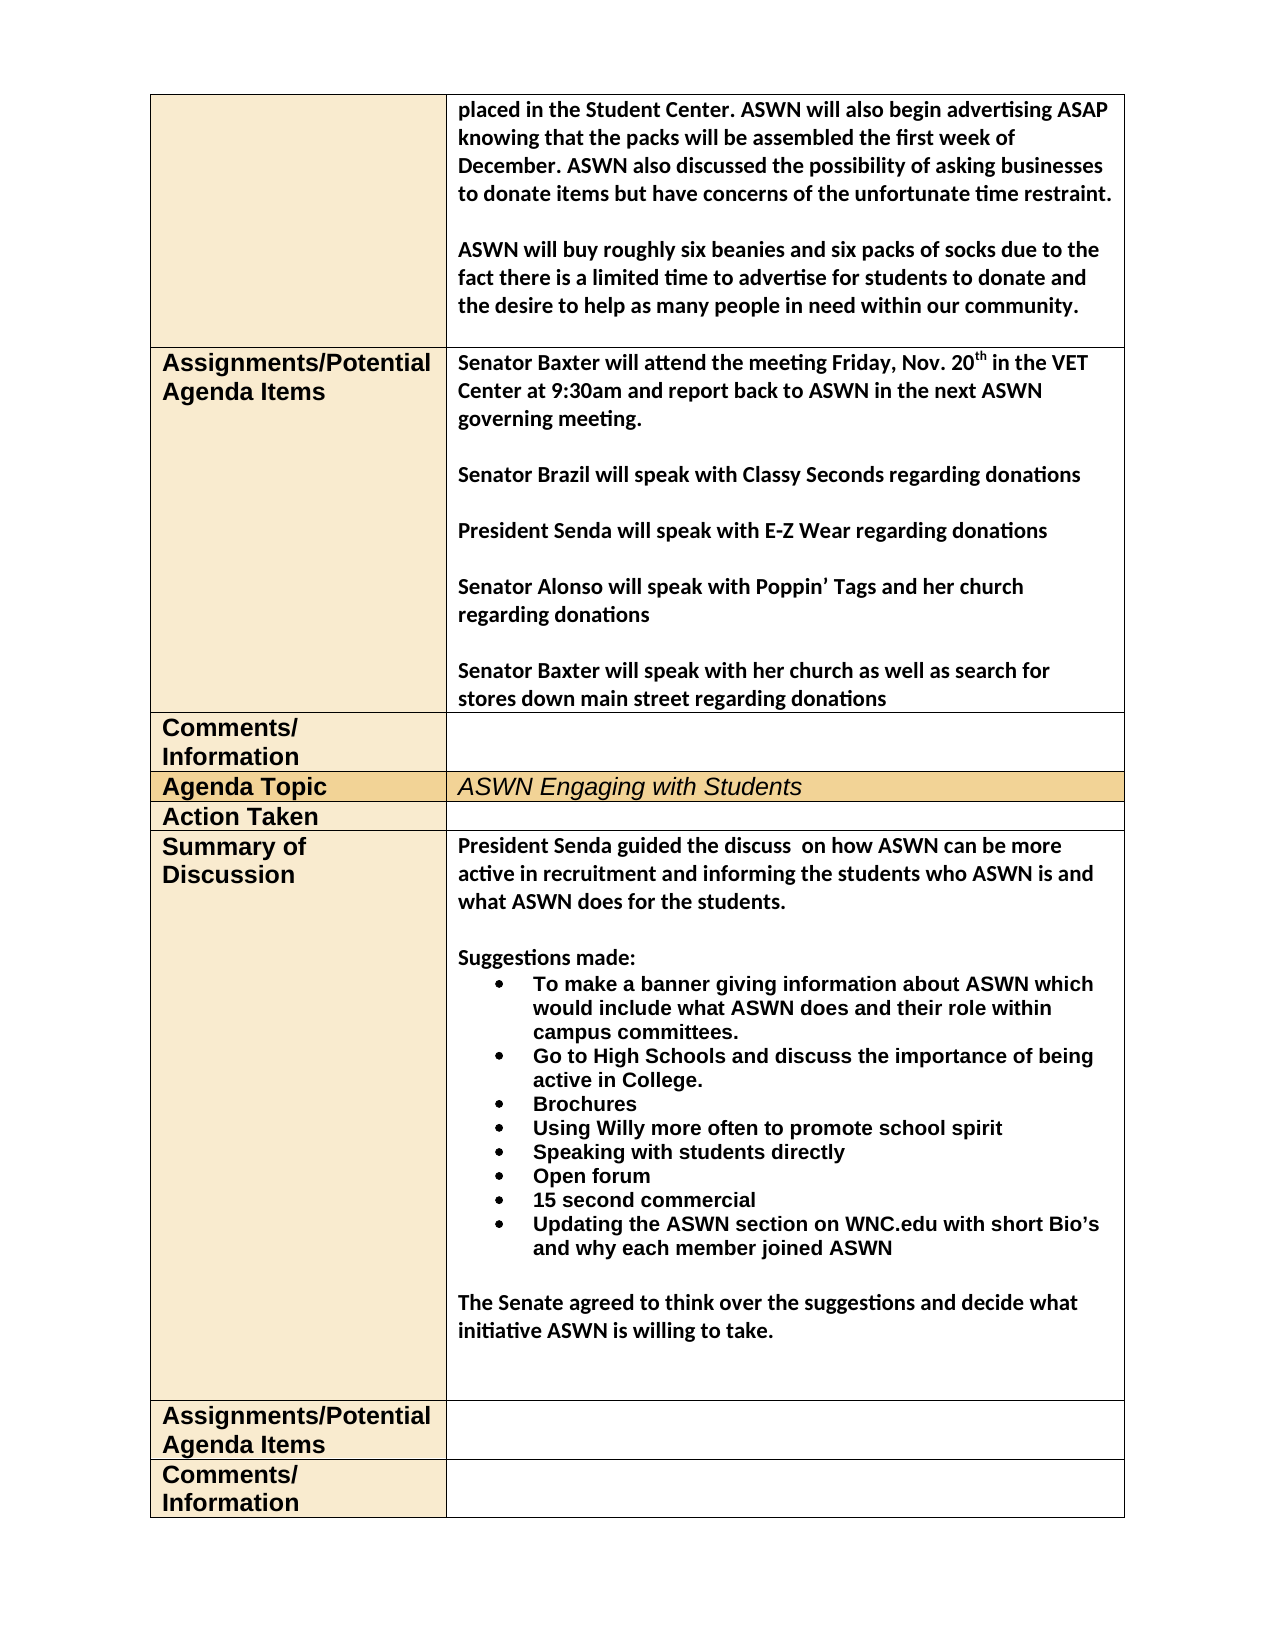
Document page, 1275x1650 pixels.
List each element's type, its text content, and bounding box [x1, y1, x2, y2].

table_cell [447, 1460, 1124, 1517]
table_cell [447, 1401, 1124, 1458]
table_cell Comments/Information [151, 1460, 446, 1517]
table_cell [151, 95, 446, 347]
table_cell ASWN Engaging with Students [447, 772, 1124, 801]
table_cell [447, 713, 1124, 771]
table_cell Assignments/Potential Agenda Items [151, 348, 446, 712]
table_cell Senator Baxter will attend the meeting Friday, Nov. 20th in the VET Center at 9:30am and report back to ASWN in the next ASWN governing meeting. Senator Brazil will speak with Classy Seconds regarding donations President Senda will speak with E-Z Wear regarding donations Senator Alonso will speak with Poppin’ Tags and her church regarding donations Senator Baxter will speak with her church as well as search for stores down main street regarding donations [447, 348, 1124, 712]
table_cell Action Taken [151, 802, 446, 830]
table_cell Agenda Topic [151, 772, 446, 801]
table_cell Summary of Discussion [151, 831, 446, 1400]
table_cell Assignments/Potential Agenda Items [151, 1401, 446, 1458]
table_cell Comments/Information [151, 713, 446, 771]
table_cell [447, 95, 1124, 347]
table_cell President Senda guided the discuss on how ASWN can be more active in recruitment and informing the students who ASWN is and what ASWN does for the students. Suggestions made: To make a banner giving information about ASWN which would include what ASWN does and their role within campus committees. Go to High Schools and discuss the importance of being active in College. Brochures Using Willy more often to promote school spirit Speaking with students directly Open forum 15 second commercial Updating the ASWN section on WNC.edu with short Bio’s and why each member joined ASWN The Senate agreed to think over the suggestions and decide what initiative ASWN is willing to take. [447, 831, 1124, 1400]
table_cell [447, 802, 1124, 830]
